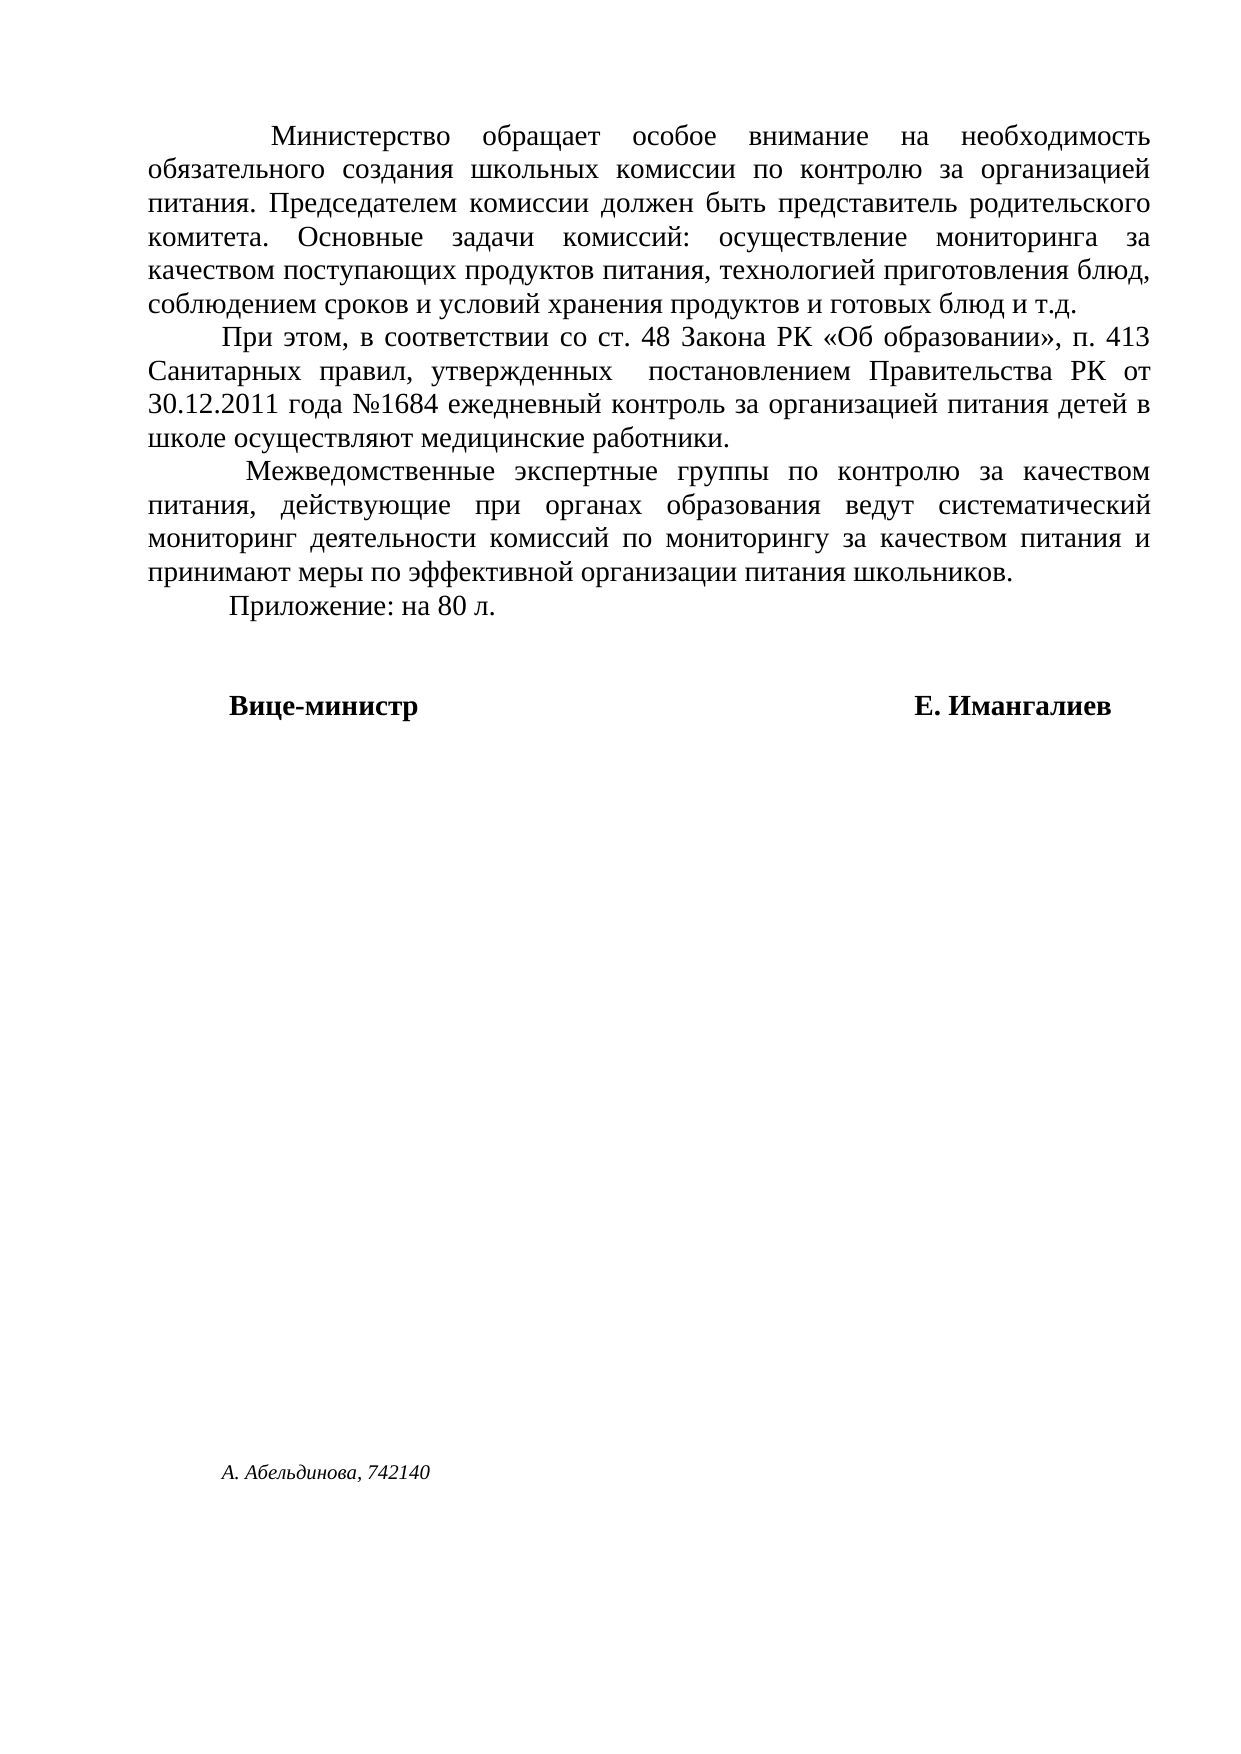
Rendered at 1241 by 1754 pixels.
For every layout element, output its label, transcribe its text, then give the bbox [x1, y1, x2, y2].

text При этом, в соответствии со ст. 48 Закона РК «Об образовании», п. 413 Санитарных правил, утвержденных постановлением Правительства РК от 30.12.2011 года №1684 ежедневный контроль за организацией питания детей в школе осуществляют медицинские работники. [148, 319, 1152, 453]
text Министерство обращает особое внимание на необходимость обязательного создания школьных комиссии по контролю за организацией питания. Председателем комиссии должен быть представитель родительского комитета. Основные задачи комиссий: осуществление мониторинга за качеством поступающих продуктов питания, технологией приготовления блюд, соблюдением сроков и условий хранения продуктов и готовых блюд и т.д. [148, 118, 1152, 319]
text Приложение: на 80 л. [148, 588, 1152, 621]
text Вице-министр Е. Имангалиев [148, 688, 1152, 722]
text Межведомственные экспертные группы по контролю за качеством питания, действующие при органах образования ведут систематический мониторинг деятельности комиссий по мониторингу за качеством питания и принимают меры по эффективной организации питания школьников. [148, 453, 1152, 588]
text А. Абельдинова, 742140 [148, 1460, 1152, 1484]
